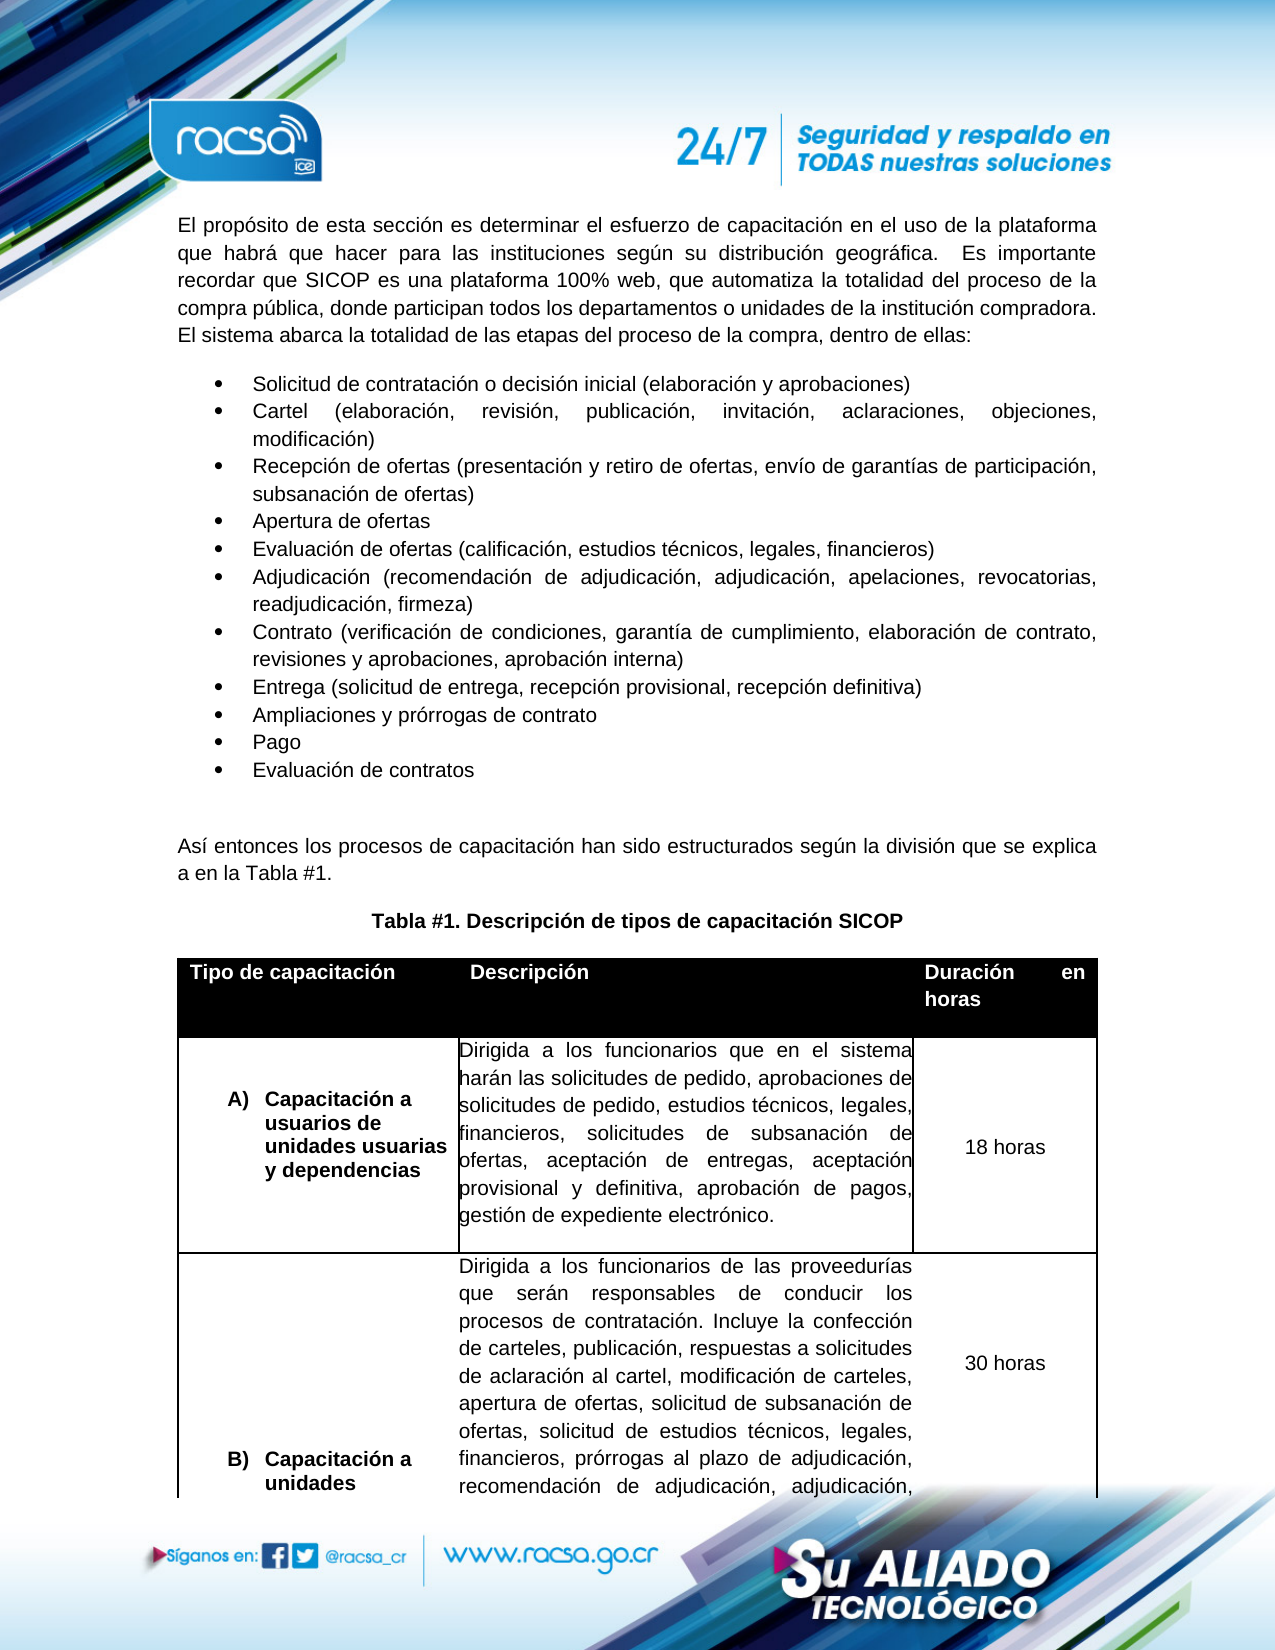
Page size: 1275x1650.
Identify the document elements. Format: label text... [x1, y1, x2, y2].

list Adjudicación (recomendación de adjudicación, adjudicación, apelaciones, revocatorias, readjudicación, firmeza) [215, 564, 1098, 616]
table_header Duración en horas [913, 960, 1096, 1036]
table_header Descripción [459, 960, 913, 1036]
picture [0, 0, 1275, 1650]
list Solicitud de contratación o decisión inicial (elaboración y aprobaciones) [215, 372, 1098, 396]
table_cell Capacitación a usuarios de unidades usuarias y dependencias [179, 1038, 458, 1252]
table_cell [459, 1254, 913, 1498]
list Evaluación de ofertas (calificación, estudios técnicos, legales, financieros) [215, 537, 1098, 561]
list Ampliaciones y prórrogas de contrato [215, 702, 1098, 726]
list Cartel (elaboración, revisión, publicación, invitación, aclaraciones, objeciones, modificación) [215, 399, 1098, 451]
text El propósito de esta sección es determinar el esfuerzo de capacitación en el uso de la plataforma que habrá que hacer para las instituciones según su distribución geográfica. Es importante recordar que SICOP es una plataforma 100% web, que automatiza la totalidad del proceso de la compra pública, donde participan todos los departamentos o unidades de la institución compradora. El sistema abarca la totalidad de las etapas del proceso de la compra, dentro de ellas: [177, 213, 1098, 347]
table_cell 18 horas [914, 1038, 1096, 1252]
table_cell 30 horas [913, 1254, 1096, 1498]
list Pago [215, 730, 1098, 754]
table_cell Dirigida a los funcionarios que en el sistema harán las solicitudes de pedido, aprobaciones de solicitudes de pedido, estudios técnicos, legales, financieros, solicitudes de subsanación de ofertas, aceptación de entregas, aceptación provisional y definitiva, aprobación de pagos, gestión de expediente electrónico. [460, 1038, 912, 1252]
table_header Tipo de capacitación [179, 960, 459, 1036]
text Tabla #1. Descripción de tipos de capacitación SICOP [177, 909, 1098, 933]
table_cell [179, 1254, 459, 1498]
list Apertura de ofertas [215, 509, 1098, 533]
list Recepción de ofertas (presentación y retiro de ofertas, envío de garantías de participación, subsanación de ofertas) [215, 454, 1098, 506]
list Entrega (solicitud de entrega, recepción provisional, recepción definitiva) [215, 675, 1098, 699]
list Contrato (verificación de condiciones, garantía de cumplimiento, elaboración de contrato, revisiones y aprobaciones, aprobación interna) [215, 620, 1098, 671]
text Así entonces los procesos de capacitación han sido estructurados según la división que se explica a en la Tabla #1. [177, 833, 1098, 885]
list Evaluación de contratos [215, 758, 1098, 782]
